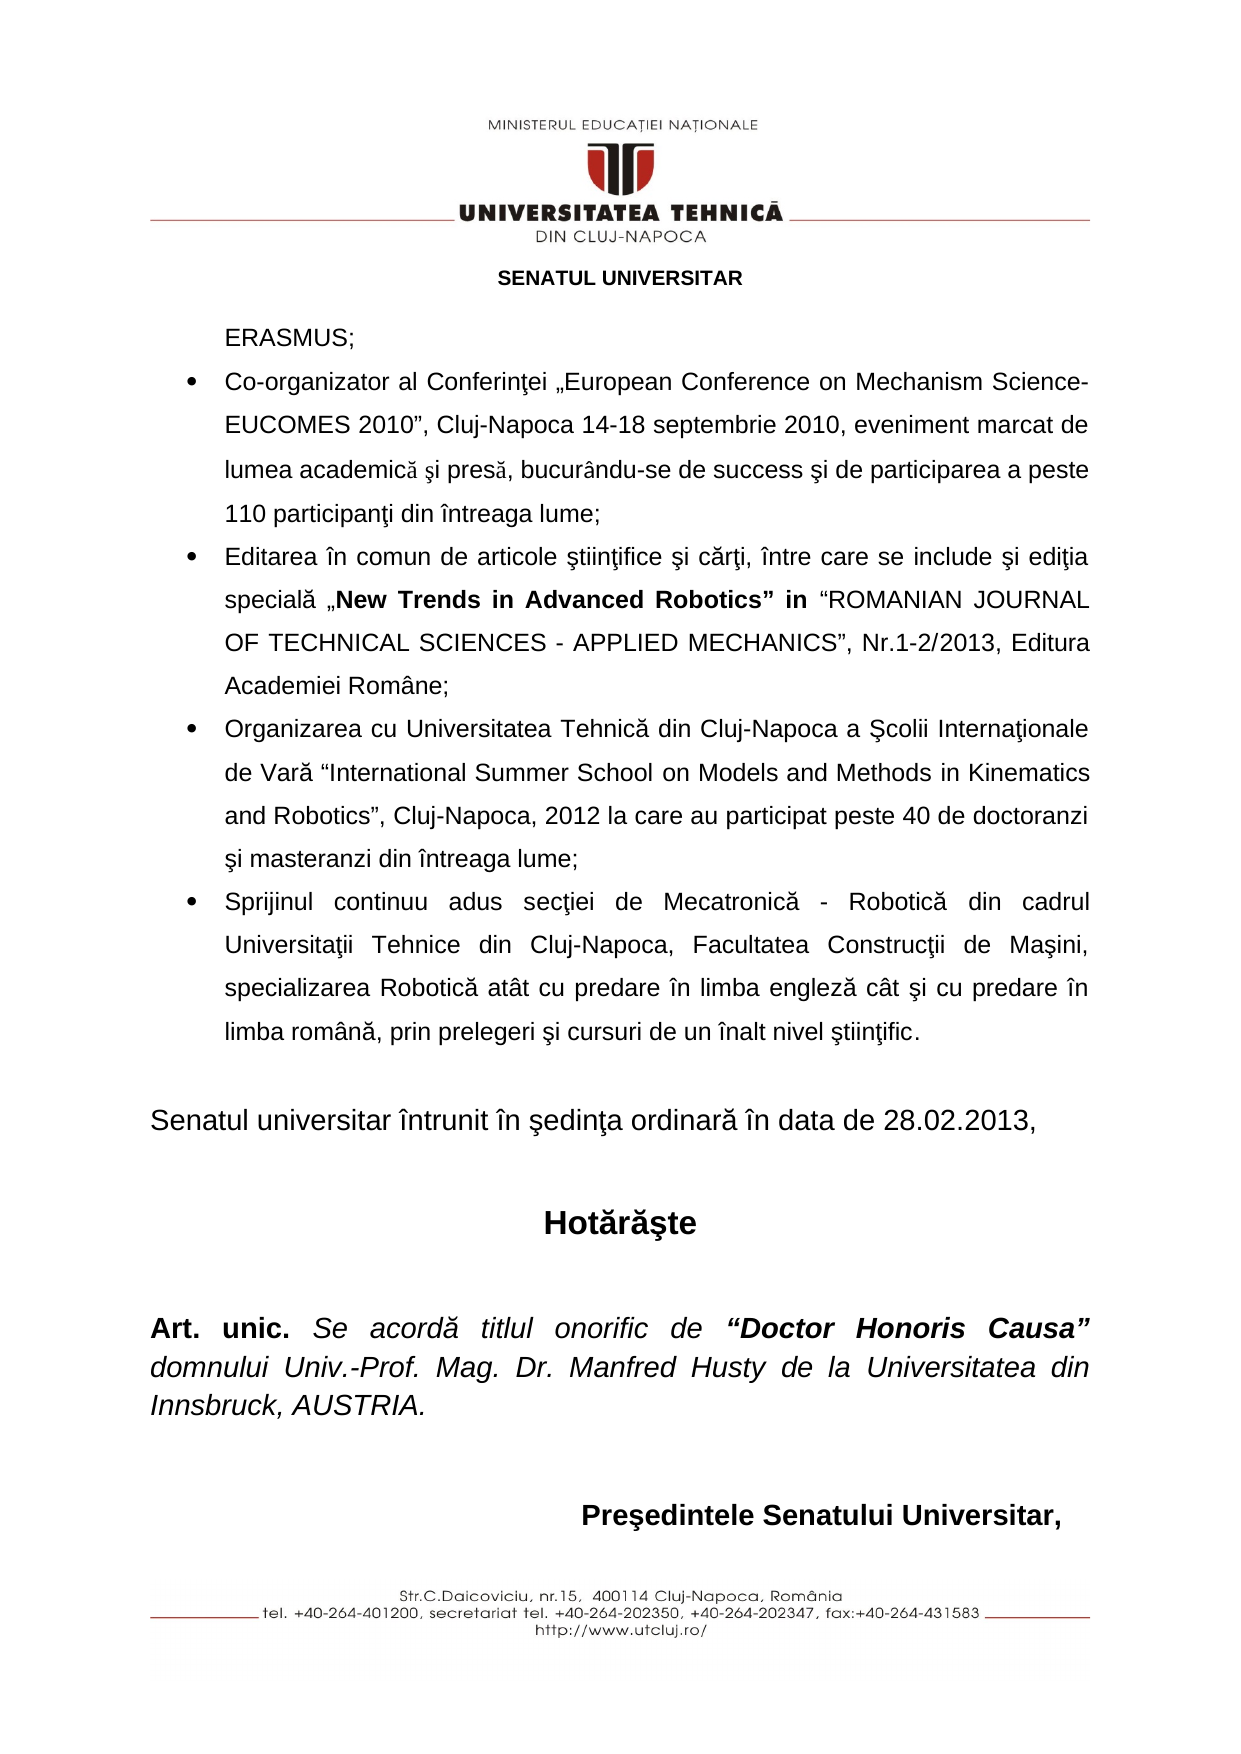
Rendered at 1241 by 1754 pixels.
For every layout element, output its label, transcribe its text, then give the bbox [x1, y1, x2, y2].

list Editarea în comun de articole ştiinţifice şi cărţi, între care se include şi ediţia specială „New Trends in Advanced Robotics” in “ROMANIAN JOURNAL OF TECHNICAL SCIENCES - APPLIED MECHANICS”, Nr.1-2/2013, Editura Academiei Române; [187, 542, 1090, 700]
list Co-organizator al Conferinţei „European Conference on Mechanism Science-EUCOMES 2010”, Cluj-Napoca 14-18 septembrie 2010, eveniment marcat de lumea academică şi presă, bucurându-se de success şi de participarea a peste 110 participanţi din întreaga lume; [187, 367, 1090, 527]
list Sprijinul continuu adus secţiei de Mecatronică - Robotică din cadrul Universitaţii Tehnice din Cluj-Napoca, Facultatea Construcţii de Maşini, specializarea Robotică atât cu predare în limba engleză cât şi cu predare în limba română, prin prelegeri şi cursuri de un înalt nivel ştiinţific. [187, 887, 1090, 1045]
picture [150, 1579, 1091, 1681]
text Preşedintele Senatului Universitar, [581, 1498, 1090, 1532]
list Iniţierea de programe de schimburi de cadre didactice şi studenţi în cadrul ERASMUS; [187, 323, 1090, 352]
text Hotărăşte [150, 1203, 1090, 1242]
text Senatul universitar întrunit în şedinţa ordinară în data de 28.02.2013, [150, 1103, 1090, 1136]
picture [150, 73, 1091, 266]
list Organizarea cu Universitatea Tehnică din Cluj-Napoca a Şcolii Internaţionale de Vară “International Summer School on Models and Methods in Kinematics and Robotics”, Cluj-Napoca, 2012 la care au participat peste 40 de doctoranzi şi masteranzi din întreaga lume; [187, 714, 1090, 873]
text Art. unic. Se acordă titlul onorific de “Doctor Honoris Causa” domnului Univ.-Prof. Mag. Dr. Manfred Husty de la Universitatea din Innsbruck, AUSTRIA. [150, 1311, 1090, 1422]
